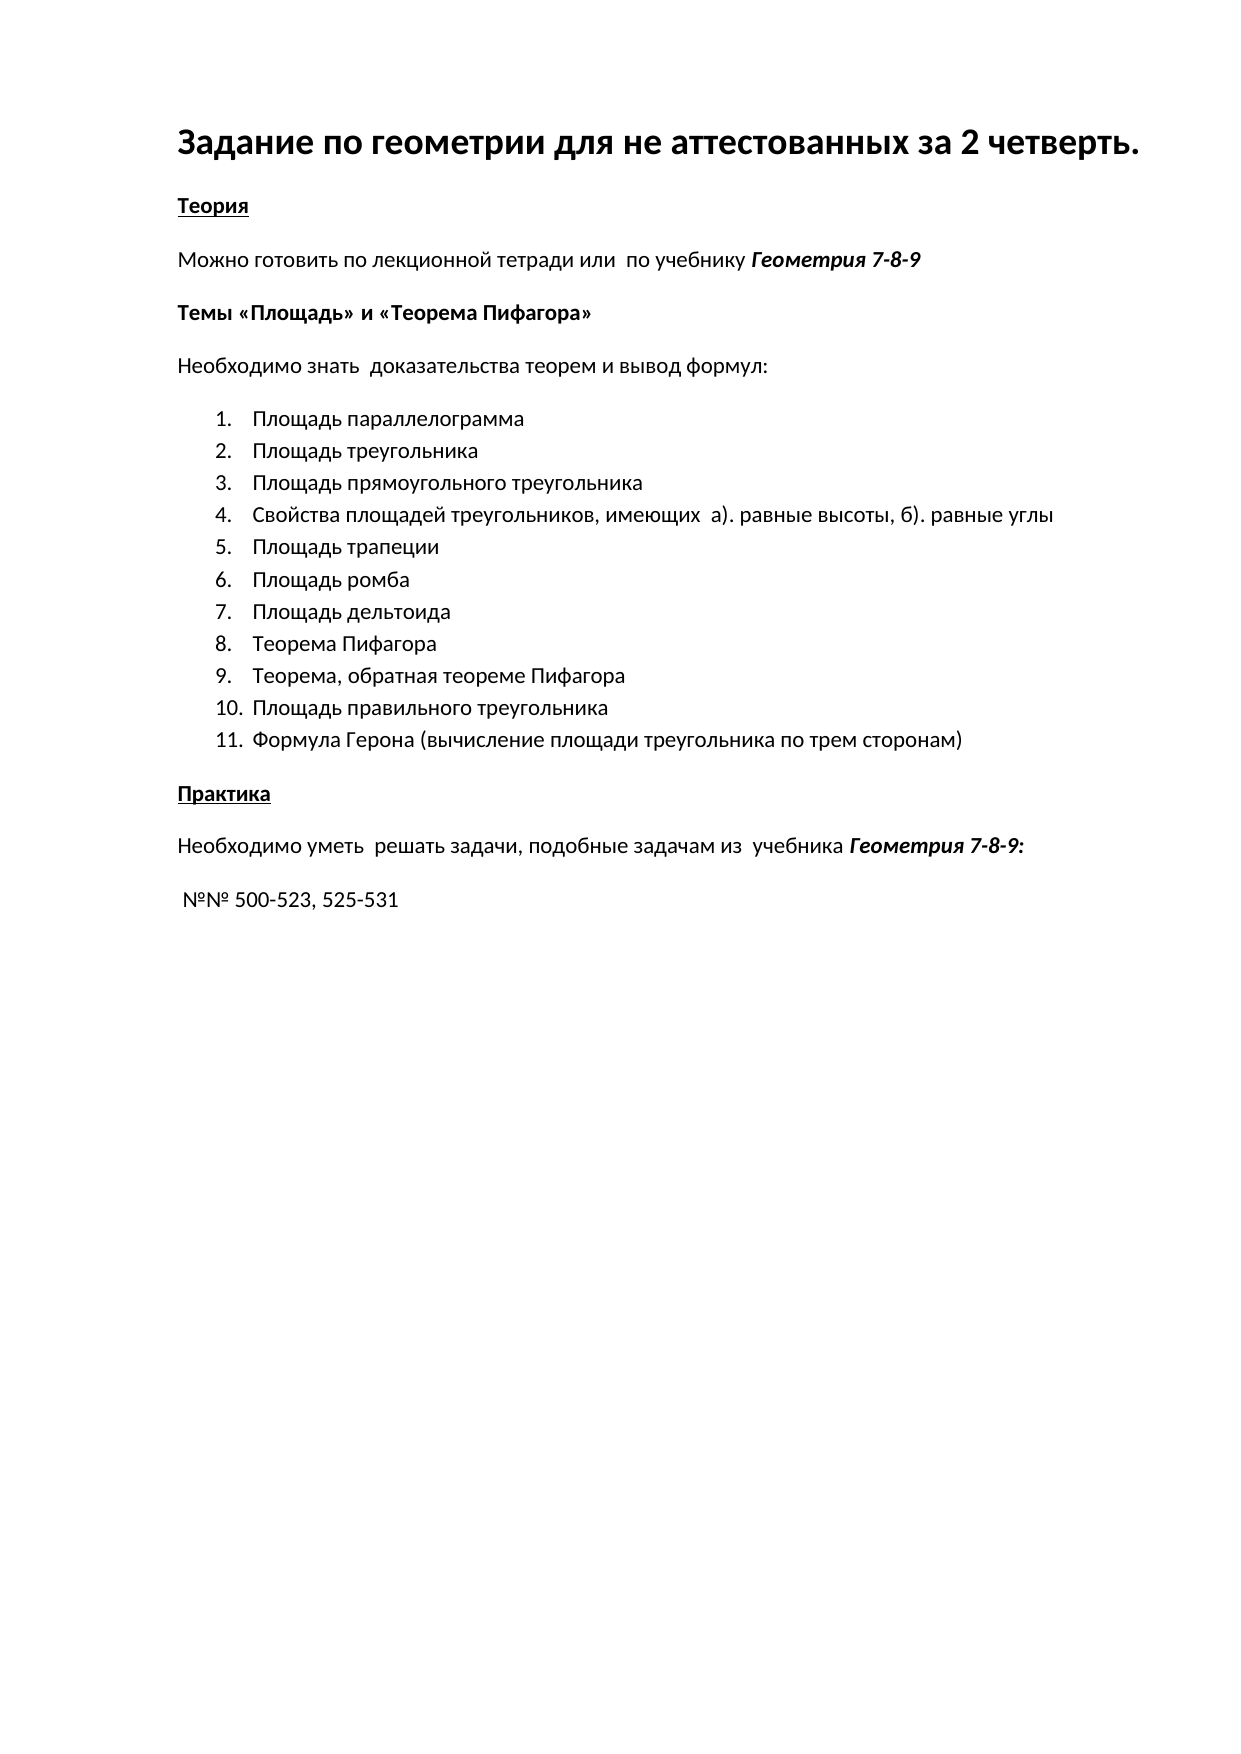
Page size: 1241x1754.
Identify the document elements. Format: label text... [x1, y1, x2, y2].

text Темы «Площадь» и «Теорема Пифагора» [177, 298, 1152, 326]
list Площадь дельтоида [215, 597, 1152, 625]
list Площадь прямоугольного треугольника [215, 468, 1152, 496]
list Площадь правильного треугольника [215, 693, 1152, 721]
text Теория [177, 192, 1152, 220]
list Теорема Пифагора [215, 629, 1152, 657]
list Площадь трапеции [215, 532, 1152, 561]
text Необходимо уметь решать задачи, подобные задачам из учебника Геометрия 7-8-9: [177, 832, 1152, 860]
text №№ 500-523, 525-531 [177, 885, 1152, 913]
text Задание по геометрии для не аттестованных за 2 четверть. [177, 118, 1152, 164]
list Площадь треугольника [215, 436, 1152, 464]
list Площадь ромба [215, 565, 1152, 593]
list Теорема, обратная теореме Пифагора [215, 661, 1152, 689]
text Практика [177, 779, 1152, 807]
list Площадь параллелограмма [215, 404, 1152, 432]
text Необходимо знать доказательства теорем и вывод формул: [177, 351, 1152, 379]
list Свойства площадей треугольников, имеющих а). равные высоты, б). равные углы [215, 500, 1152, 528]
list Формула Герона (вычисление площади треугольника по трем сторонам) [215, 726, 1152, 754]
text Можно готовить по лекционной тетради или по учебнику Геометрия 7-8-9 [177, 245, 1152, 273]
